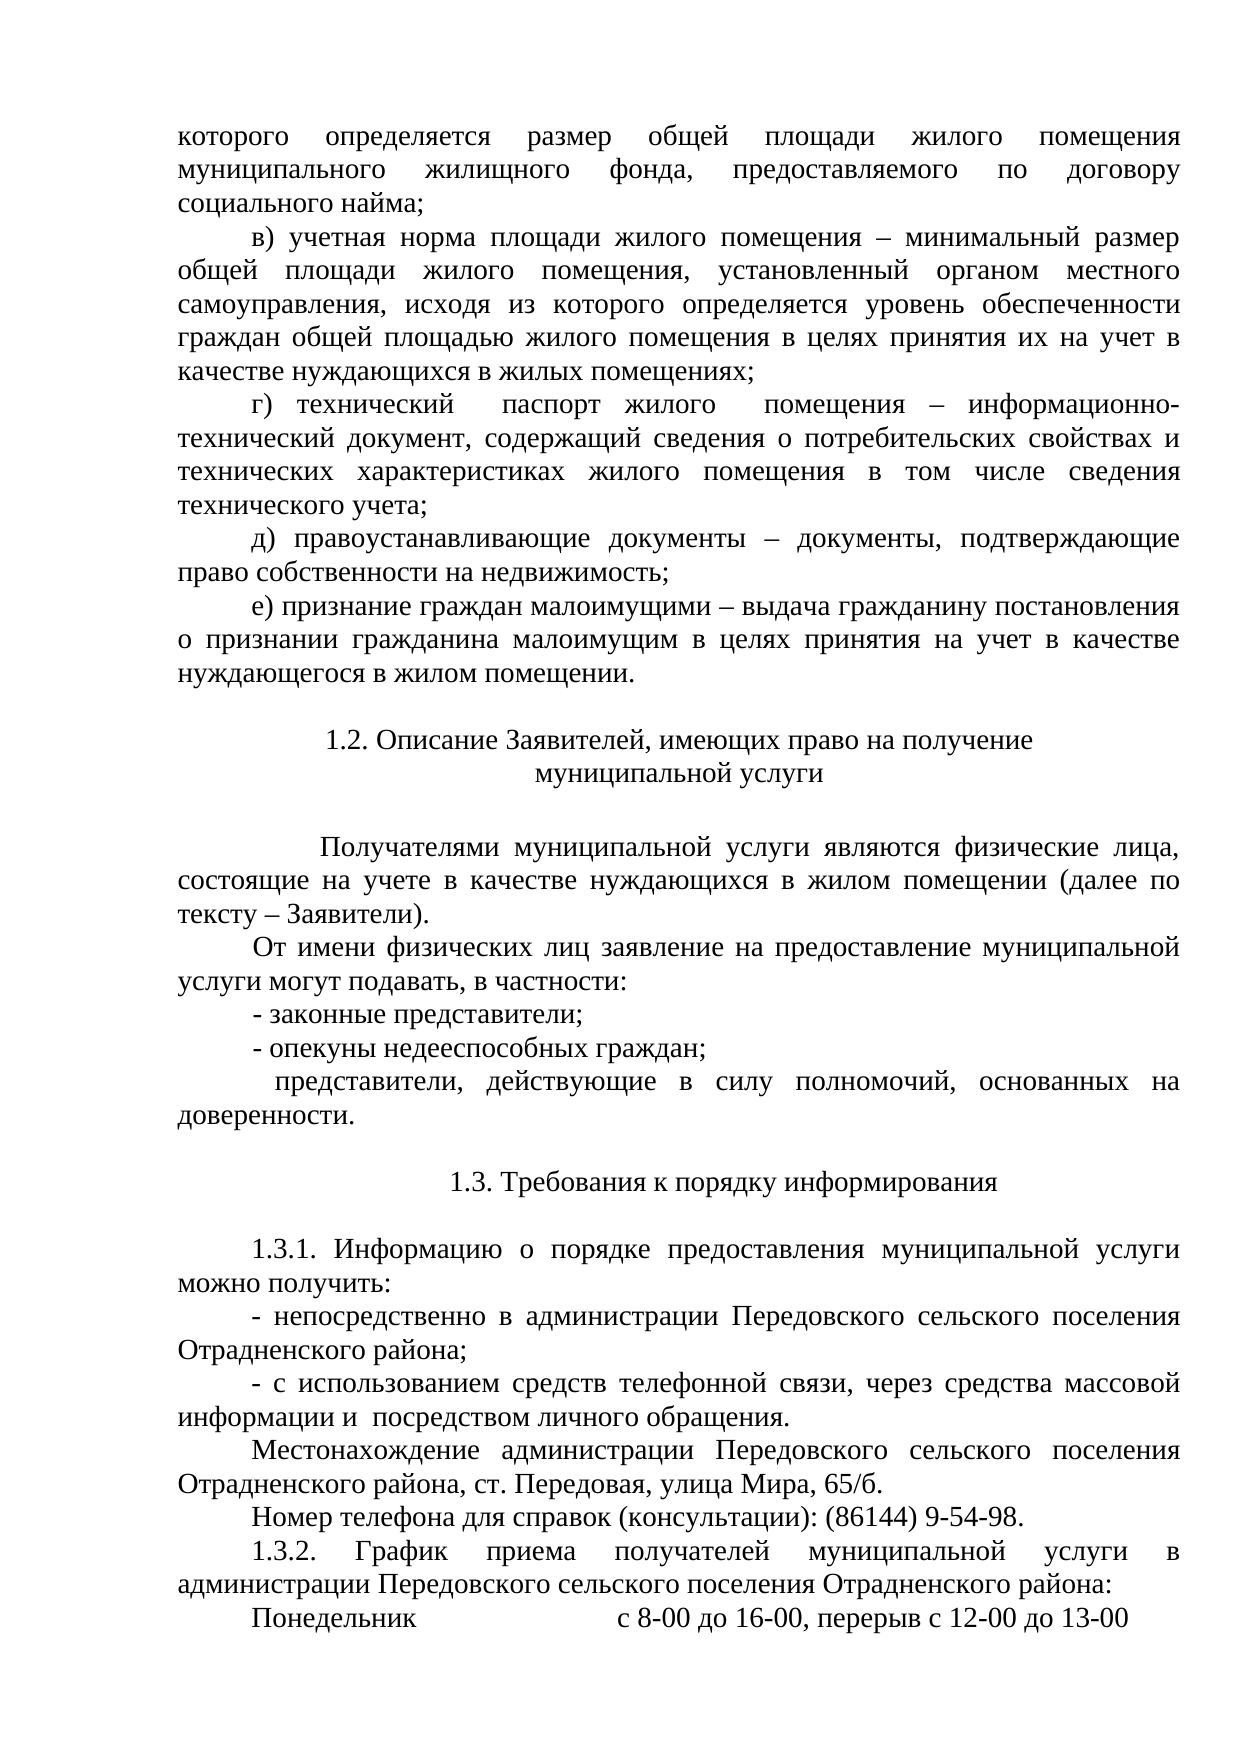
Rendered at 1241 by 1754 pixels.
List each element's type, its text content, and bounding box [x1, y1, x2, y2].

text - законные представители; [177, 996, 1181, 1030]
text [177, 118, 1181, 219]
text - опекуны недееспособных граждан; [177, 1030, 1181, 1063]
text г) технический паспорт жилого помещения – информационно-технический документ, содержащий сведения о потребительских свойствах и технических характеристиках жилого помещения в том числе сведения технического учета; [177, 386, 1181, 521]
table_header с 8-00 до 16-00, перерыв с 12-00 до 13-00 [606, 1600, 1181, 1634]
text От имени физических лиц заявление на предоставление муниципальной услуги могут подавать, в частности: [177, 929, 1181, 996]
text в) учетная норма площади жилого помещения – минимальный размер общей площади жилого помещения, установленный органом местного самоуправления, исходя из которого определяется уровень обеспеченности граждан общей площадью жилого помещения в целях принятия их на учет в качестве нуждающихся в жилых помещениях; [177, 219, 1181, 386]
text Номер телефона для справок (консультации): (86144) 9-54-98. [177, 1499, 1181, 1533]
text представители, действующие в силу полномочий, основанных на доверенности. [177, 1063, 1181, 1131]
text Местонахождение администрации Передовского сельского поселения Отрадненского района, ст. Передовая, улица Мира, 65/б. [177, 1432, 1181, 1499]
text е) признание граждан малоимущими – выдача гражданину постановления о признании гражданина малоимущим в целях принятия на учет в качестве нуждающегося в жилом помещении. [177, 588, 1181, 688]
text 1.3. Требования к порядку информирования [177, 1164, 1181, 1198]
text д) правоустанавливающие документы – документы, подтверждающие право собственности на недвижимость; [177, 521, 1181, 588]
text 1.3.1. Информацию о порядке предоставления муниципальной услуги можно получить: [177, 1231, 1181, 1298]
text 1.3.2. График приема получателей муниципальной услуги в администрации Передовского сельского поселения Отрадненского района: [177, 1533, 1181, 1600]
table_header Понедельник [177, 1600, 606, 1634]
text 1.2. Описание Заявителей, имеющих право на получение [177, 722, 1181, 755]
text Получателями муниципальной услуги являются физические лица, состоящие на учете в качестве нуждающихся в жилом помещении (далее по тексту – Заявители). [177, 829, 1181, 929]
text муниципальной услуги [177, 755, 1181, 789]
text - с использованием средств телефонной связи, через средства массовой информации и посредством личного обращения. [177, 1365, 1181, 1432]
text - непосредственно в администрации Передовского сельского поселения Отрадненского района; [177, 1298, 1181, 1365]
